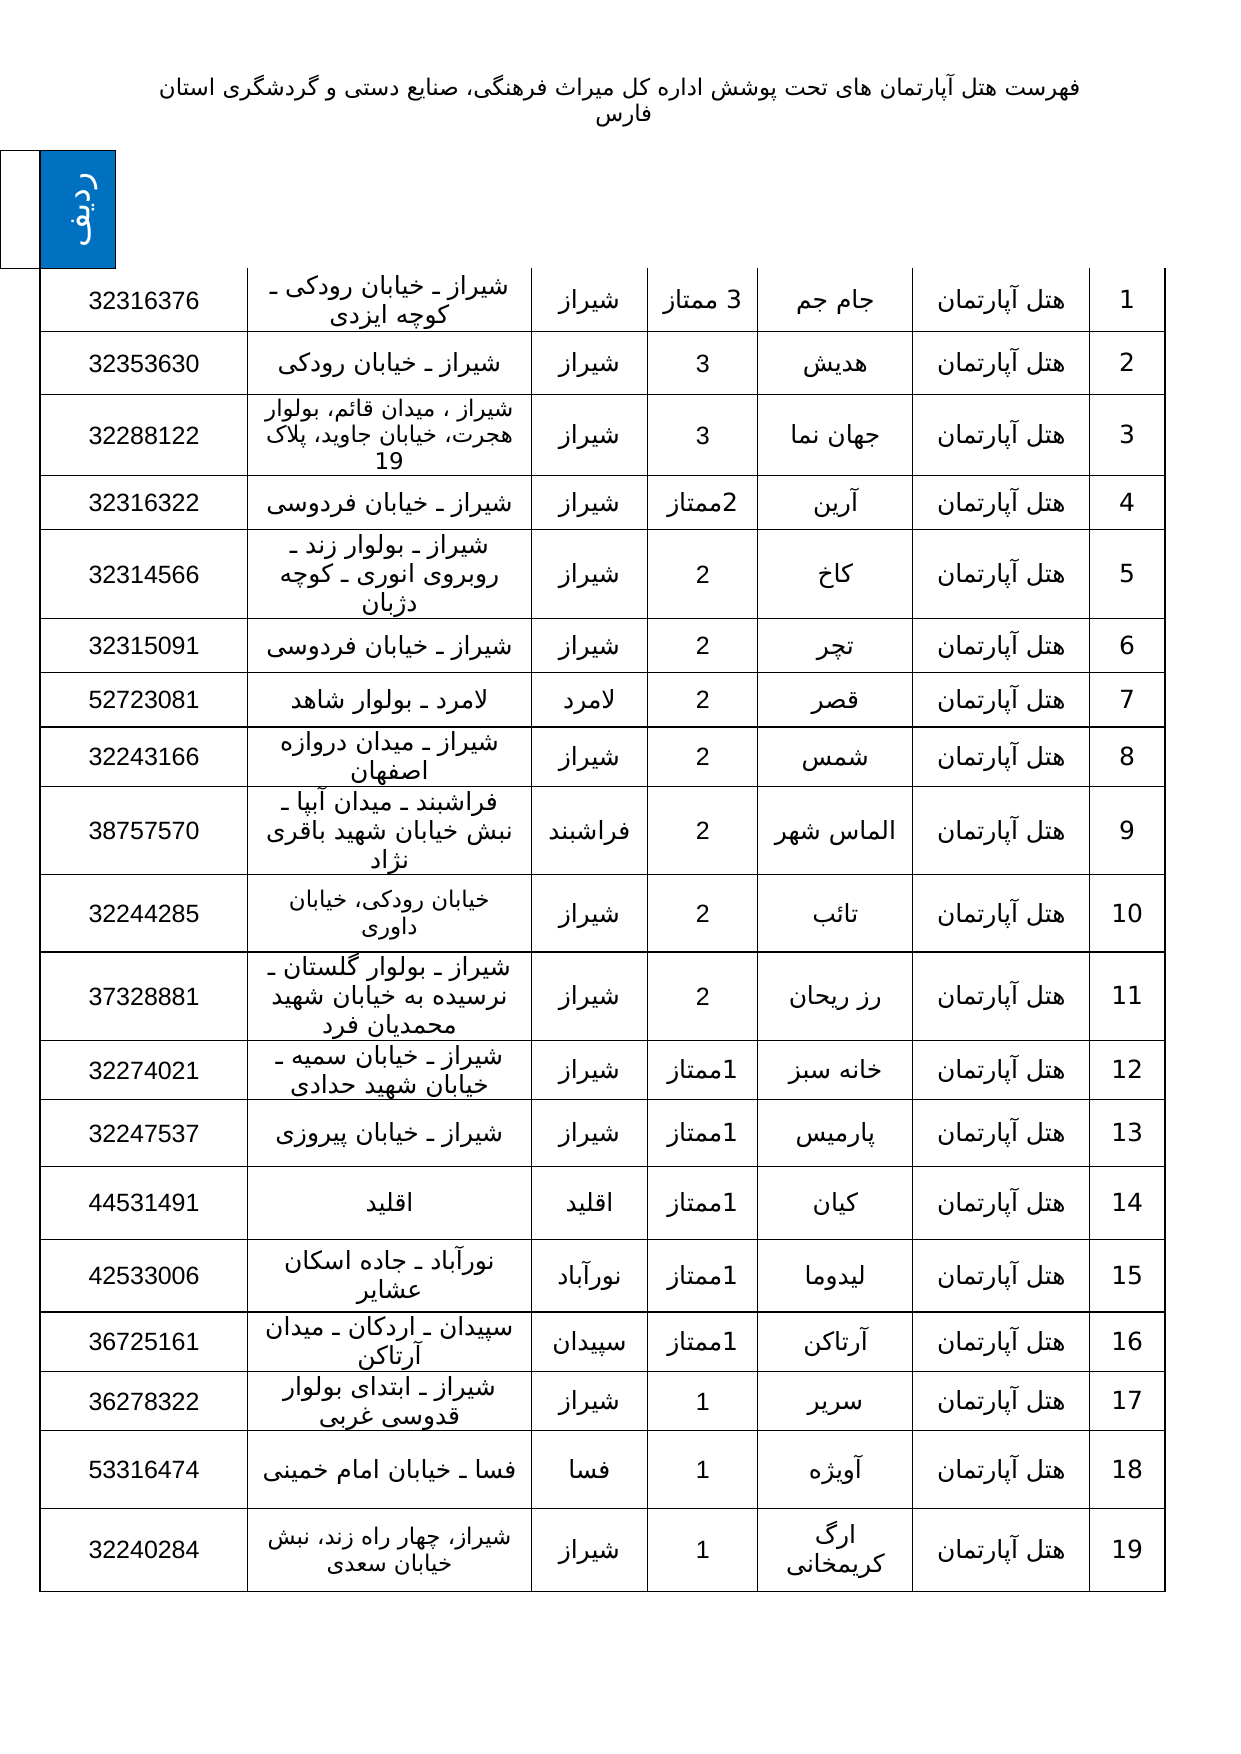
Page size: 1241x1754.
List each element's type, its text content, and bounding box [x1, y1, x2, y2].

table_cell لیدوما [758, 1240, 912, 1311]
table_cell 32316322 [41, 476, 247, 529]
table_cell شیراز [532, 395, 647, 475]
table_cell 13 [1090, 1100, 1164, 1166]
table_cell تائب [758, 875, 912, 951]
table_cell آرین [758, 476, 912, 529]
table_cell نورآباد [532, 1240, 647, 1311]
table_cell شیراز [532, 1041, 647, 1099]
table_cell قصر [758, 673, 912, 726]
table_cell 1ممتاز [648, 1041, 757, 1099]
table_cell شمس [758, 728, 912, 786]
table_cell 1ممتاز [648, 1167, 757, 1239]
table_cell 7 [1090, 673, 1164, 726]
table_cell 19 [1090, 1509, 1164, 1591]
table_cell 3 [648, 395, 757, 475]
table_cell 53316474 [41, 1431, 247, 1508]
table_cell جهان نما [758, 395, 912, 475]
table_cell 2 [648, 728, 757, 786]
table_cell 2 [648, 875, 757, 951]
table_cell 36725161 [41, 1313, 247, 1371]
table_cell 1 [648, 1372, 757, 1430]
table_cell 32243166 [41, 728, 247, 786]
table_cell سریر [758, 1372, 912, 1430]
table_cell هدیش [758, 332, 912, 394]
table_cell کیان [758, 1167, 912, 1239]
table_cell 14 [1090, 1167, 1164, 1239]
table_cell 1ممتاز [648, 1240, 757, 1311]
table_cell 32240284 [41, 1509, 247, 1591]
table_cell 32314566 [41, 530, 247, 618]
table_cell فسا ـ خیابان امام خمینی [248, 1431, 531, 1508]
table_cell 32247537 [41, 1100, 247, 1166]
table_cell 4 [1090, 476, 1164, 529]
table_cell شیراز ـ خیابان فردوسی [248, 476, 531, 529]
table_cell 15 [1090, 1240, 1164, 1311]
table_cell نورآباد ـ جاده اسکان عشایر [248, 1240, 531, 1311]
table_cell 5 [1090, 530, 1164, 618]
table_cell شیراز ـ خیابان پیروزی [248, 1100, 531, 1166]
table_cell هتل آپارتمان [913, 332, 1089, 394]
table_cell 2 [648, 619, 757, 672]
table_cell 37328881 [41, 953, 247, 1040]
table_cell 1ممتاز [648, 1100, 757, 1166]
table_header ردیف [41, 151, 115, 268]
table_cell لامرد [532, 673, 647, 726]
table_cell هتل آپارتمان [913, 268, 1089, 331]
table_cell شیراز [532, 332, 647, 394]
table_cell 8 [1090, 728, 1164, 786]
table_cell 2 [648, 787, 757, 874]
table_cell 9 [1090, 787, 1164, 874]
table_cell هتل آپارتمان [913, 1313, 1089, 1371]
table_cell خانه سبز [758, 1041, 912, 1099]
table_cell 36278322 [41, 1372, 247, 1430]
table_cell شیراز ـ بولوار زند ـ روبروی انوری ـ کوچه دژبان [248, 530, 531, 618]
table_cell 12 [1090, 1041, 1164, 1099]
table_cell 11 [1090, 953, 1164, 1040]
table_cell 52723081 [41, 673, 247, 726]
table_cell 1 [1090, 268, 1164, 331]
table_cell جام جم [758, 268, 912, 331]
table_cell 10 [1090, 875, 1164, 951]
table_cell شیراز ـ خیابان رودکی [248, 332, 531, 394]
table_cell پارمیس [758, 1100, 912, 1166]
table_cell آویژه [758, 1431, 912, 1508]
table_cell اقلید [248, 1167, 531, 1239]
table_cell شیراز [532, 476, 647, 529]
table_cell الماس شهر [758, 787, 912, 874]
table_cell 18 [1090, 1431, 1164, 1508]
table_cell 2 [648, 953, 757, 1040]
table_cell هتل آپارتمان [913, 476, 1089, 529]
table_cell شیراز ـ خیابان سمیه ـ خیابان شهید حدادی [248, 1041, 531, 1099]
table_cell 2 [648, 673, 757, 726]
table_cell 38757570 [41, 787, 247, 874]
table_cell 2 [648, 530, 757, 618]
table_cell رز ریحان [758, 953, 912, 1040]
table_cell هتل آپارتمان [913, 1509, 1089, 1591]
table_cell فراشبند ـ میدان آبپا ـ نبش خیابان شهید باقری نژاد [248, 787, 531, 874]
table_cell 3 [1090, 395, 1164, 475]
table_cell 32315091 [41, 619, 247, 672]
table_cell شیراز ـ خیابان رودکی ـ کوچه ایزدی [248, 268, 531, 331]
table_cell شیراز [532, 619, 647, 672]
table_cell شیراز ـ میدان دروازه اصفهان [248, 728, 531, 786]
table_cell 2 [1090, 332, 1164, 394]
table_cell 3 ممتاز [648, 268, 757, 331]
table_cell 2ممتاز [648, 476, 757, 529]
table_cell هتل آپارتمان [913, 1167, 1089, 1239]
table_cell 32274021 [41, 1041, 247, 1099]
table_cell 32288122 [41, 395, 247, 475]
table_cell شیراز، چهار راه زند، نبش خیابان سعدی [248, 1509, 531, 1591]
table_cell 6 [1090, 619, 1164, 672]
table_cell کاخ [758, 530, 912, 618]
table_cell شیراز [532, 1100, 647, 1166]
table_cell هتل آپارتمان [913, 1372, 1089, 1430]
table_cell 32316376 [41, 268, 247, 331]
table_cell 1ممتاز [648, 1313, 757, 1371]
table_cell 1 [648, 1431, 757, 1508]
table_cell 32353630 [41, 332, 247, 394]
table_cell 42533006 [41, 1240, 247, 1311]
table_cell شیراز ـ ابتدای بولوار قدوسی غربی [248, 1372, 531, 1430]
table_cell 44531491 [41, 1167, 247, 1239]
table_cell اقلید [532, 1167, 647, 1239]
table_cell 32244285 [41, 875, 247, 951]
table_cell تچر [758, 619, 912, 672]
table_cell شیراز ، میدان قائم، بولوار هجرت، خیابان جاوید، پلاک 19 [248, 395, 531, 475]
table_cell خیابان رودکی، خیابان داوری [248, 875, 531, 951]
table_cell هتل آپارتمان [913, 1041, 1089, 1099]
table_cell سپیدان ـ اردکان ـ میدان آرتاکن [248, 1313, 531, 1371]
table_cell 17 [1090, 1372, 1164, 1430]
table_cell فراشبند [532, 787, 647, 874]
table_cell سپیدان [532, 1313, 647, 1371]
table_cell هتل آپارتمان [913, 875, 1089, 951]
table_cell شیراز [532, 1372, 647, 1430]
table_cell لامرد ـ بولوار شاهد [248, 673, 531, 726]
table_cell 16 [1090, 1313, 1164, 1371]
table_cell شیراز [532, 875, 647, 951]
table_cell هتل آپارتمان [913, 953, 1089, 1040]
table_cell 1 [648, 1509, 757, 1591]
table_cell شیراز [532, 728, 647, 786]
table_cell هتل آپارتمان [913, 1431, 1089, 1508]
table_cell هتل آپارتمان [913, 619, 1089, 672]
table_cell ارگ کریمخانی [758, 1509, 912, 1591]
table_cell شیراز [532, 268, 647, 331]
table_cell هتل آپارتمان [913, 673, 1089, 726]
table_cell هتل آپارتمان [913, 1240, 1089, 1311]
table_cell شیراز [532, 530, 647, 618]
table_cell هتل آپارتمان [913, 1100, 1089, 1166]
table_cell فسا [532, 1431, 647, 1508]
table_cell 3 [648, 332, 757, 394]
table_cell شیراز [532, 1509, 647, 1591]
table_cell هتل آپارتمان [913, 395, 1089, 475]
table_cell شیراز ـ بولوار گلستان ـ نرسیده به خیابان شهید محمدیان فرد [248, 953, 531, 1040]
table_cell شیراز [532, 953, 647, 1040]
table_cell هتل آپارتمان [913, 530, 1089, 618]
table_cell آرتاکن [758, 1313, 912, 1371]
table_cell هتل آپارتمان [913, 728, 1089, 786]
table_cell شیراز ـ خیابان فردوسی [248, 619, 531, 672]
table_cell هتل آپارتمان [913, 787, 1089, 874]
